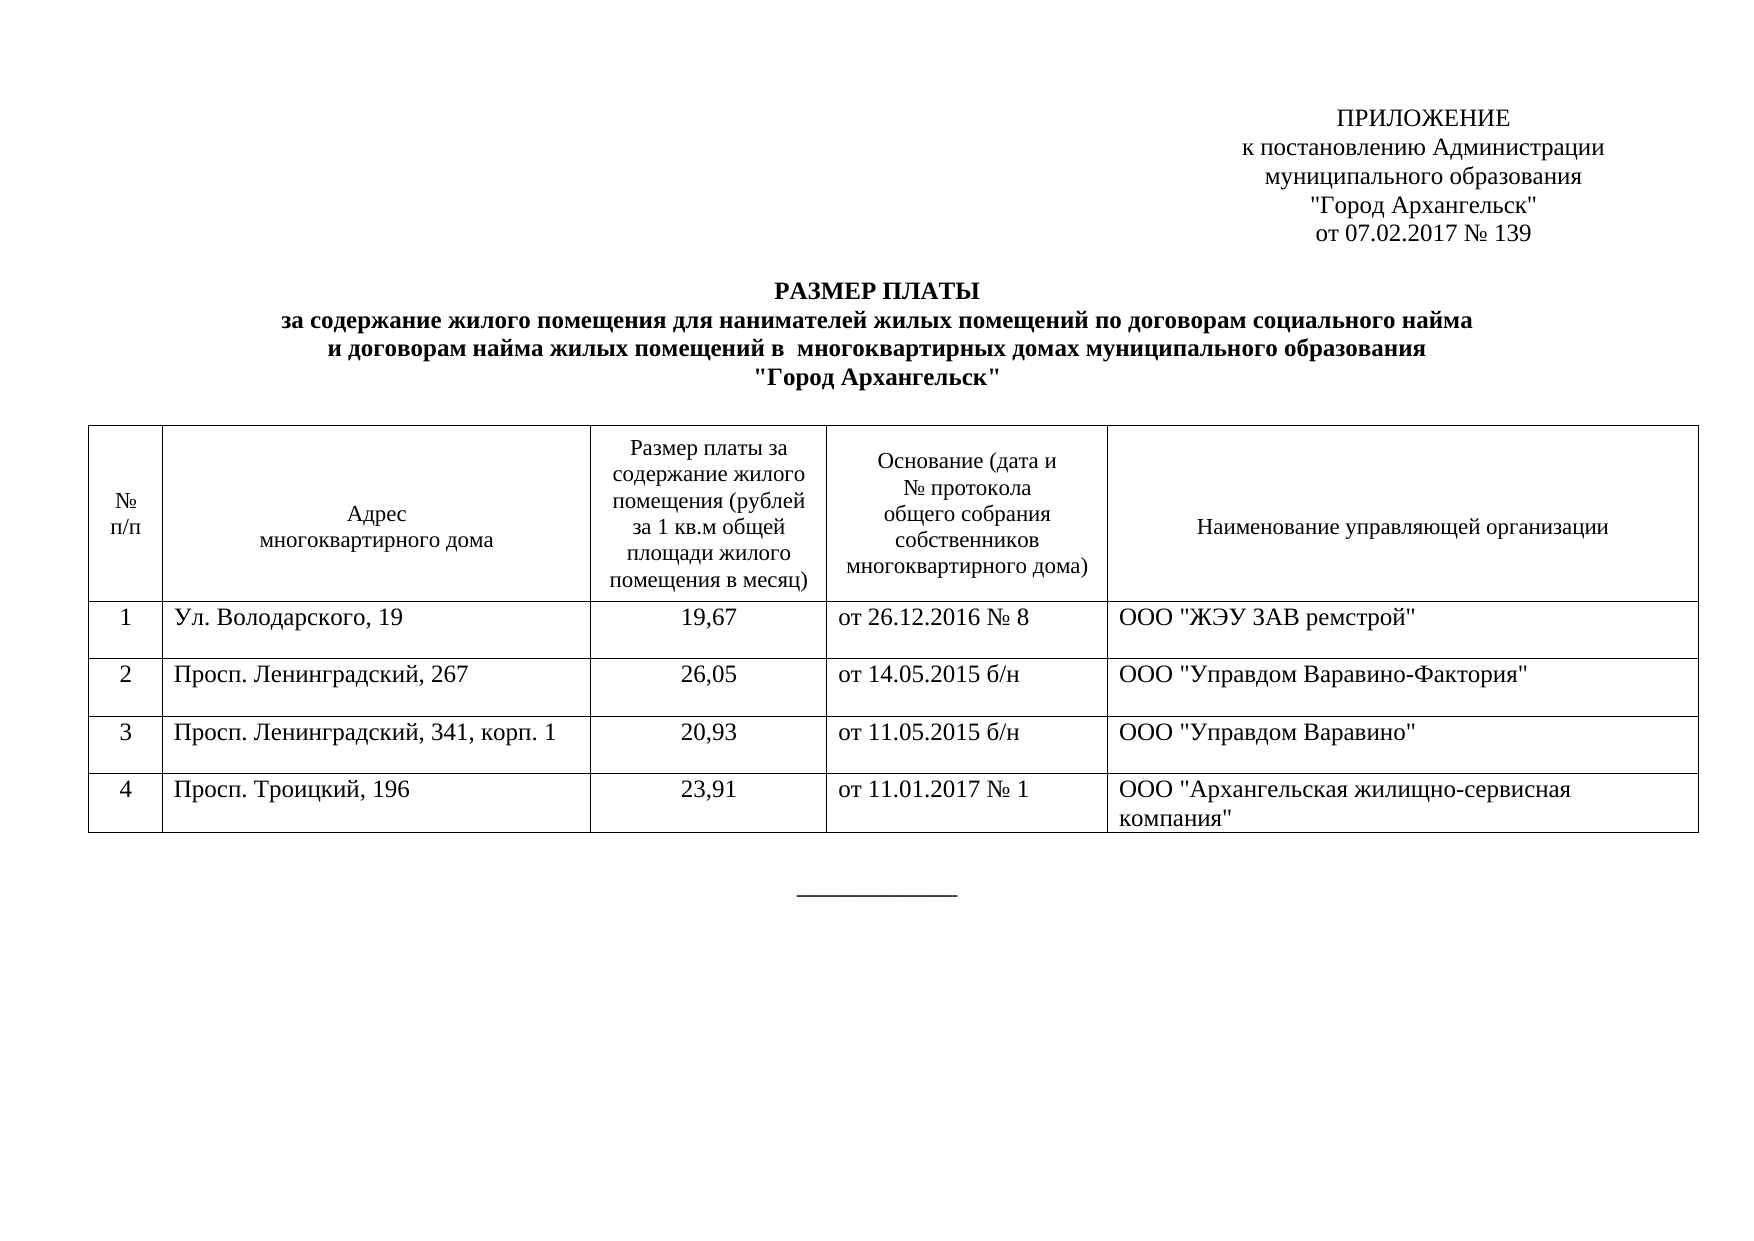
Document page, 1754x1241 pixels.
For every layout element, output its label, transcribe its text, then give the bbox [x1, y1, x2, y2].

table_cell Просп. Троицкий, 196 [163, 774, 590, 832]
text "Город Архангельск" [1211, 190, 1636, 218]
text "Город Архангельск" [118, 362, 1636, 391]
text к постановлению Администрации [1211, 132, 1636, 161]
table_cell 4 [89, 774, 162, 832]
text за содержание жилого помещения для нанимателей жилых помещений по договорам социального найма [118, 305, 1636, 333]
table_cell 19,67 [591, 602, 826, 658]
table_cell от 26.12.2016 № 8 [827, 602, 1107, 658]
table_cell 20,93 [591, 717, 826, 773]
table_cell ООО "Управдом Варавино-Фактория" [1108, 659, 1698, 716]
table_header Адрес многоквартирного дома [163, 426, 590, 601]
text и договорам найма жилых помещений в многоквартирных домах муниципального образования [118, 333, 1636, 362]
table_cell 26,05 [591, 659, 826, 716]
text РАЗМЕР ПЛАТЫ [118, 276, 1636, 305]
table_cell от 11.05.2015 б/н [827, 717, 1107, 773]
table_cell от 11.01.2017 № 1 [827, 774, 1107, 832]
table_cell ООО "Архангельская жилищно-сервисная компания" [1108, 774, 1698, 832]
text от 07.02.2017 № 139 [1211, 218, 1636, 247]
table_cell ООО "Управдом Варавино" [1108, 717, 1698, 773]
table_header Наименование управляющей организации [1108, 426, 1698, 601]
table_header Размер платы за содержание жилого помещения (рублей за 1 кв.м общей площади жилого помещения в месяц) [591, 426, 826, 601]
table_cell 3 [89, 717, 162, 773]
table_cell Просп. Ленинградский, 267 [163, 659, 590, 716]
table_cell 1 [89, 602, 162, 658]
table_cell 23,91 [591, 774, 826, 832]
text ___________ [118, 866, 1636, 900]
text муниципального образования [1211, 161, 1636, 190]
table_cell 2 [89, 659, 162, 716]
text ПРИЛОЖЕНИЕ [1211, 103, 1636, 132]
table_header № п/п [89, 426, 162, 601]
table_cell Ул. Володарского, 19 [163, 602, 590, 658]
table_cell ООО "ЖЭУ ЗАВ ремстрой" [1108, 602, 1698, 658]
table_cell Просп. Ленинградский, 341, корп. 1 [163, 717, 590, 773]
table_header Основание (дата и № протокола общего собрания собственников многоквартирного дома) [827, 426, 1107, 601]
table_cell от 14.05.2015 б/н [827, 659, 1107, 716]
